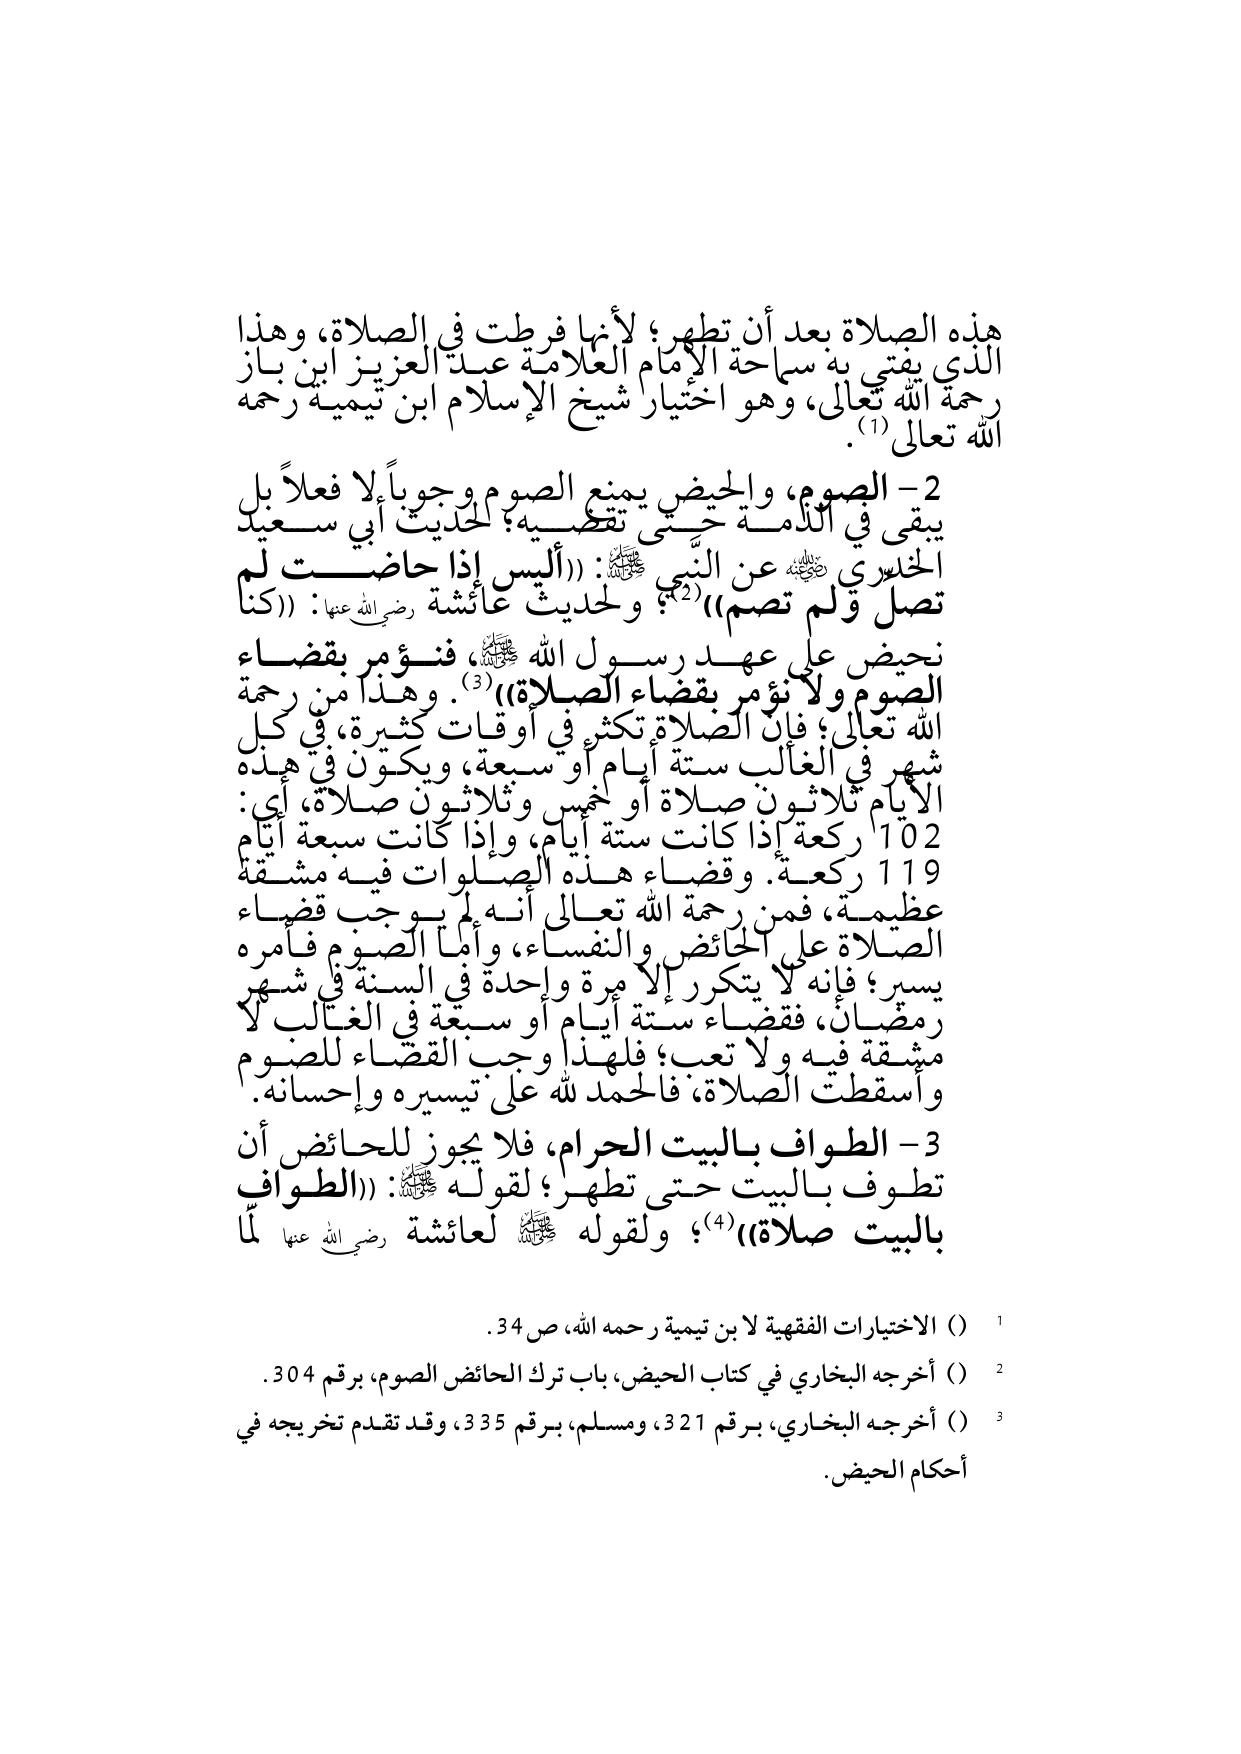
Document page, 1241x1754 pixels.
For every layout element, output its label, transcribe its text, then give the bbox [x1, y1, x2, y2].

text والراجح والصواب من هذه الأقوال إن شاء الله تعالى: أن المرأة إذا أدركت وقت الصلاة، ثم لم تصلّ حتى تضيّق الوقت - بحيث لا تستطيع الصلاة كاملة في آخره - ثم حاضت قبل أن تصلي وجب عليها أن تقضي هذه الصلاة بعد أن تطهر؛ لأنها فرطت في الصلاة، وهذا الذي يفتي به سماحة الإمام العلامة عبد العزيز ابن باز رحمه الله تعالى، وهو اختيار شيخ الإسلام ابن تيمية رحمه الله تعالى(). [236, 314, 1004, 459]
text 2- الصوم، والحيض يمنع الصوم وجوباً لا فعلاً بل يبقى في الذمة حتى تقضيه؛ لحديث أبي سعيد الخدري عن النَّبي : ((أليس إذا حاضت لم تصلِّ ولم تصم))()؛ ولحديث عائشة رضي الله عنها: ((كنا نحيض على عهد رسول الله ، فنؤمر بقضاء الصوم ولا نؤمر بقضاء الصلاة))(). وهذا من رحمة الله تعالى؛ فإن الصلاة تكثر في أوقات كثيرة، في كل شهر في الغالب ستة أيام أو سبعة، ويكون في هذه الأيام ثلاثون صلاة أو خمس وثلاثون صلاة، أي:102 ركعة إذا كانت ستة أيام، وإذا كانت سبعة أيام 119 ركعة. وقضاء هذه الصلوات فيه مشقة عظيمة، فمن رحمة الله تعالى أنه لم يوجب قضاء الصلاة على الحائض والنفساء، وأما الصوم فأمره يسير؛ فإنه لا يتكرر إلا مرة واحدة في السنة في شهر رمضان، فقضاء ستة أيام أو سبعة في الغالب لا مشقة فيه ولا تعب؛ فلهذا وجب القضاء للصوم وأسقطت الصلاة، فالحمد لله على تيسيره وإحسانه. [236, 472, 945, 1115]
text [236, 1127, 945, 1262]
